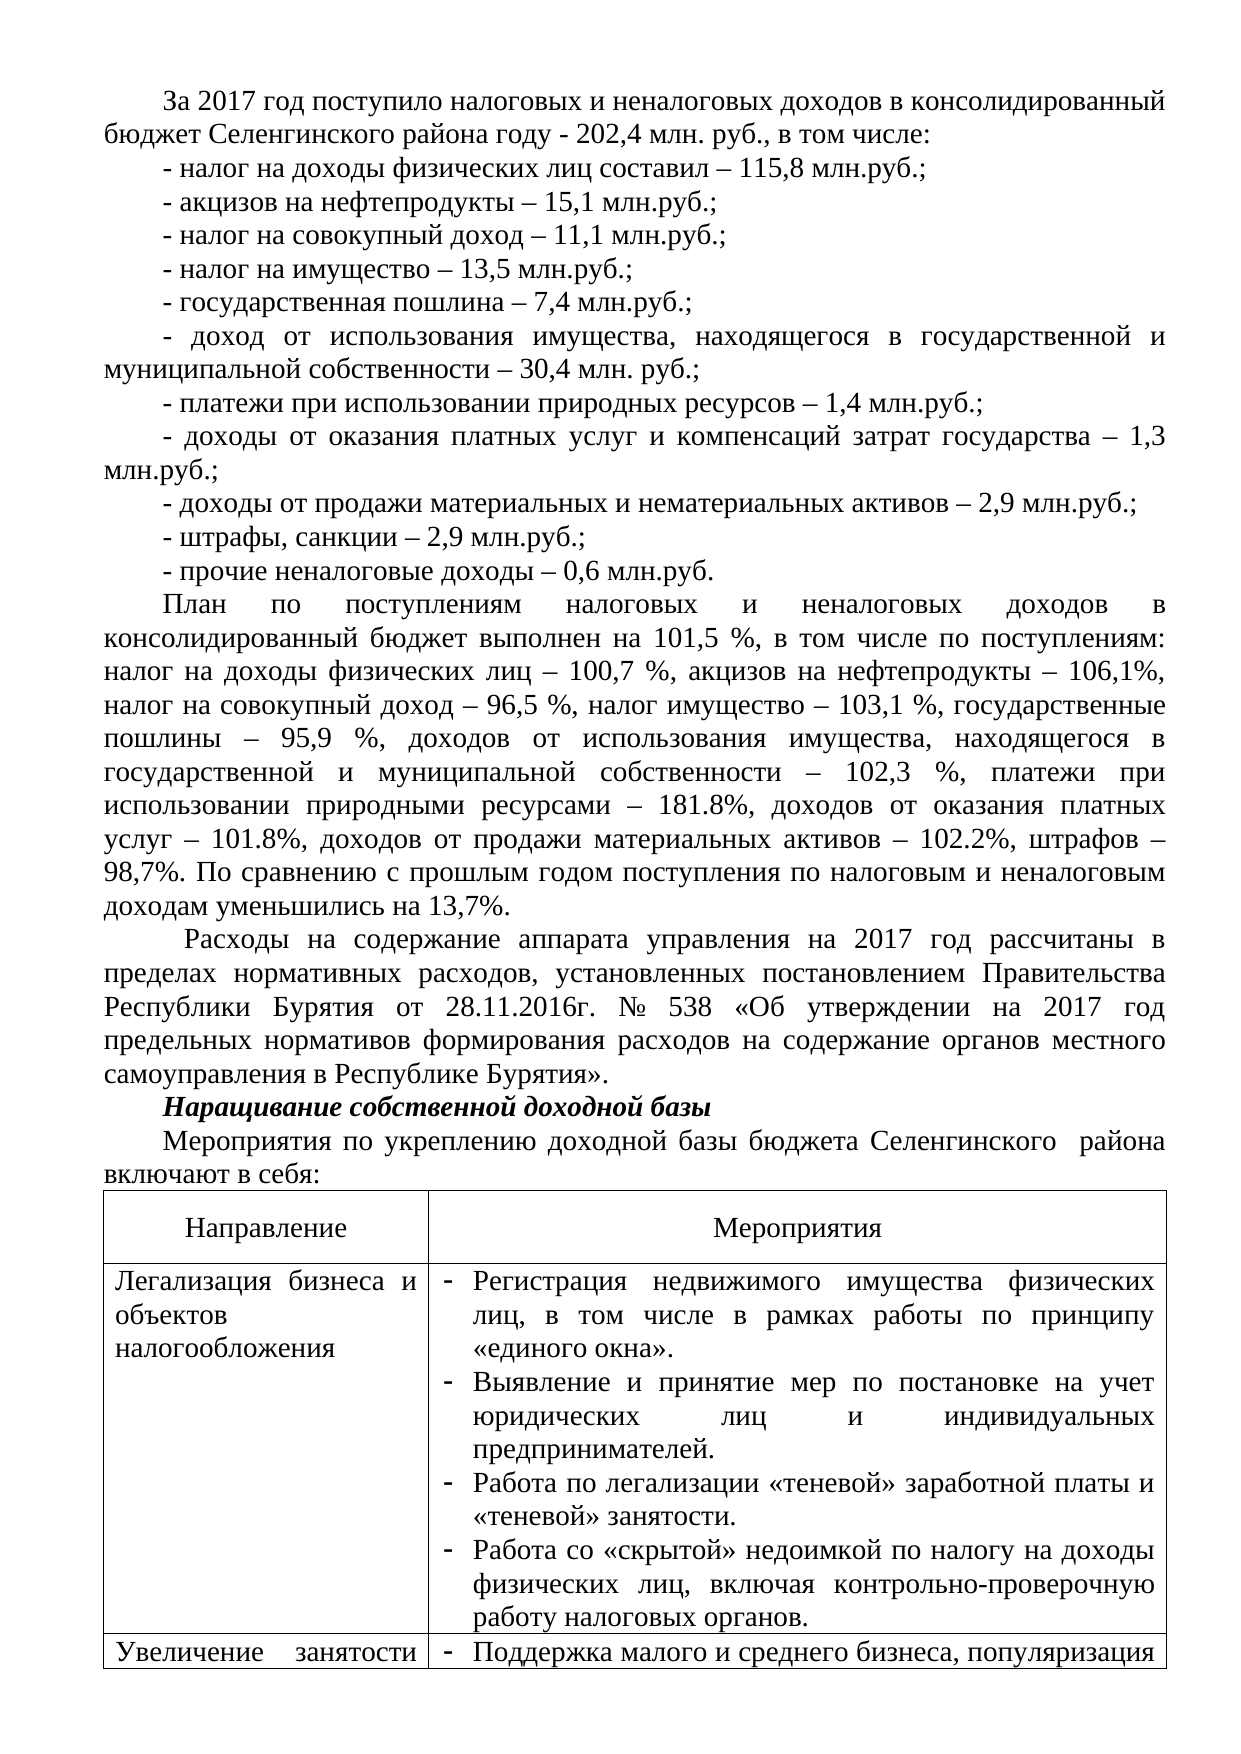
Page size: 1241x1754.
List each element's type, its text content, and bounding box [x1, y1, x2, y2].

text - доходы от продажи материальных и нематериальных активов – 2,9 млн.руб.; [103, 486, 1167, 519]
table_header Направление [104, 1191, 428, 1262]
text - штрафы, санкции – 2,9 млн.руб.; [103, 519, 1167, 553]
text - прочие неналоговые доходы – 0,6 млн.руб. [103, 553, 1167, 586]
table_cell Легализация бизнеса и объектов налогообложения [104, 1264, 428, 1633]
table_header Мероприятия [429, 1191, 1166, 1262]
list За 2017 год поступило налоговых и неналоговых доходов в консолидированный бюджет Селенгинского района году - 202,4 млн. руб., в том числе: [103, 83, 1167, 150]
text Мероприятия по укреплению доходной базы бюджета Селенгинского района включают в себя: [103, 1123, 1167, 1190]
list План по поступлениям налоговых и неналоговых доходов в консолидированный бюджет выполнен на 101,5 %, в том числе по поступлениям: налог на доходы физических лиц – 100,7 %, акцизов на нефтепродукты – 106,1%, налог на совокупный доход – 96,5 %, налог имущество – 103,1 %, государственные пошлины – 95,9 %, доходов от использования имущества, находящегося в государственной и муниципальной собственности – 102,3 %, платежи при использовании природными ресурсами – 181.8%, доходов от оказания платных услуг – 101.8%, доходов от продажи материальных активов – 102.2%, штрафов – 98,7%. По сравнению с прошлым годом поступления по налоговым и неналоговым доходам уменьшились на 13,7%. [103, 586, 1167, 922]
text - доход от использования имущества, находящегося в государственной и муниципальной собственности – 30,4 млн. руб.; [103, 318, 1167, 385]
text Наращивание собственной доходной базы [103, 1089, 1167, 1123]
table_cell Регистрация недвижимого имущества физических лиц, в том числе в рамках работы по принципу «единого окна». Выявление и принятие мер по постановке на учет юридических лиц и индивидуальных предпринимателей. Работа по легализации «теневой» заработной платы и «теневой» занятости. Работа со «скрытой» недоимкой по налогу на доходы физических лиц, включая контрольно-проверочную работу налоговых органов. [429, 1264, 1166, 1633]
text - государственная пошлина – 7,4 млн.руб.; [103, 284, 1167, 318]
text - налог на совокупный доход – 11,1 млн.руб.; [103, 217, 1167, 251]
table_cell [104, 1634, 428, 1667]
text - акцизов на нефтепродукты – 15,1 млн.руб.; [103, 184, 1167, 217]
text - налог на доходы физических лиц составил – 115,8 млн.руб.; [103, 150, 1167, 184]
text - налог на имущество – 13,5 млн.руб.; [103, 251, 1167, 284]
text - доходы от оказания платных услуг и компенсаций затрат государства – 1,3 млн.руб.; [103, 418, 1167, 486]
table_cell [429, 1634, 1166, 1667]
text - платежи при использовании природных ресурсов – 1,4 млн.руб.; [103, 385, 1167, 418]
text Расходы на содержание аппарата управления на 2017 год рассчитаны в пределах нормативных расходов, установленных постановлением Правительства Республики Бурятия от 28.11.2016г. № 538 «Об утверждении на 2017 год предельных нормативов формирования расходов на содержание органов местного самоуправления в Республике Бурятия». [103, 922, 1167, 1089]
